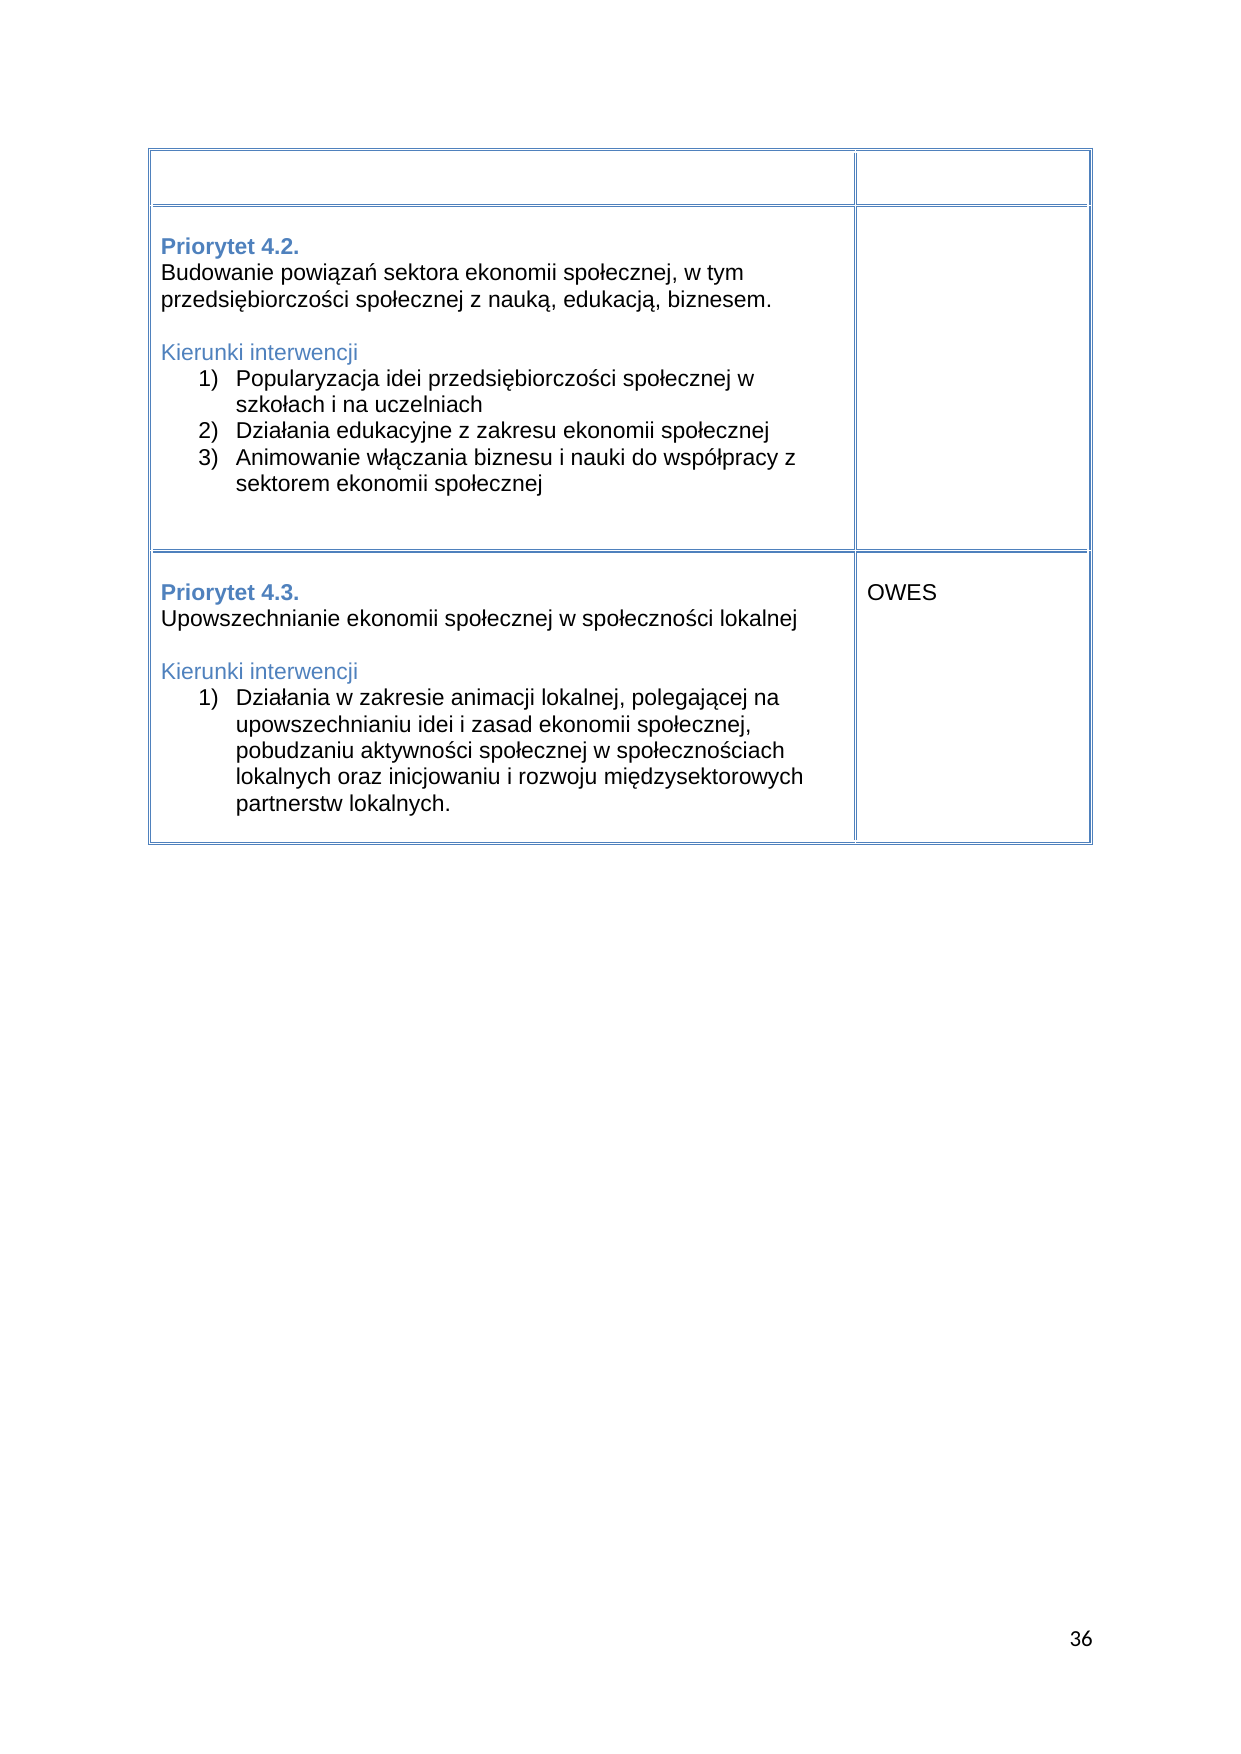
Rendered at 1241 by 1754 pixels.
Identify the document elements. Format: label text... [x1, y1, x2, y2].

table_cell Priorytet 4.2. Budowanie powiązań sektora ekonomii społecznej, w tym przedsiębiorczości społecznej z nauką, edukacją, biznesem. Kierunki interwencji Popularyzacja idei przedsiębiorczości społecznej w szkołach i na uczelniach Działania edukacyjne z zakresu ekonomii społecznej Animowanie włączania biznesu i nauki do współpracy z sektorem ekonomii społecznej [151, 204, 854, 549]
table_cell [856, 151, 1089, 203]
table_cell [857, 204, 1090, 549]
table_cell OWES [856, 549, 1091, 842]
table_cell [151, 149, 856, 203]
table_cell Priorytet 4.3. Upowszechnianie ekonomii społecznej w społeczności lokalnej Kierunki interwencji Działania w zakresie animacji lokalnej, polegającej na upowszechnianiu idei i zasad ekonomii społecznej, pobudzaniu aktywności społecznej w społecznościach lokalnych oraz inicjowaniu i rozwoju międzysektorowych partnerstw lokalnych. [149, 549, 856, 842]
